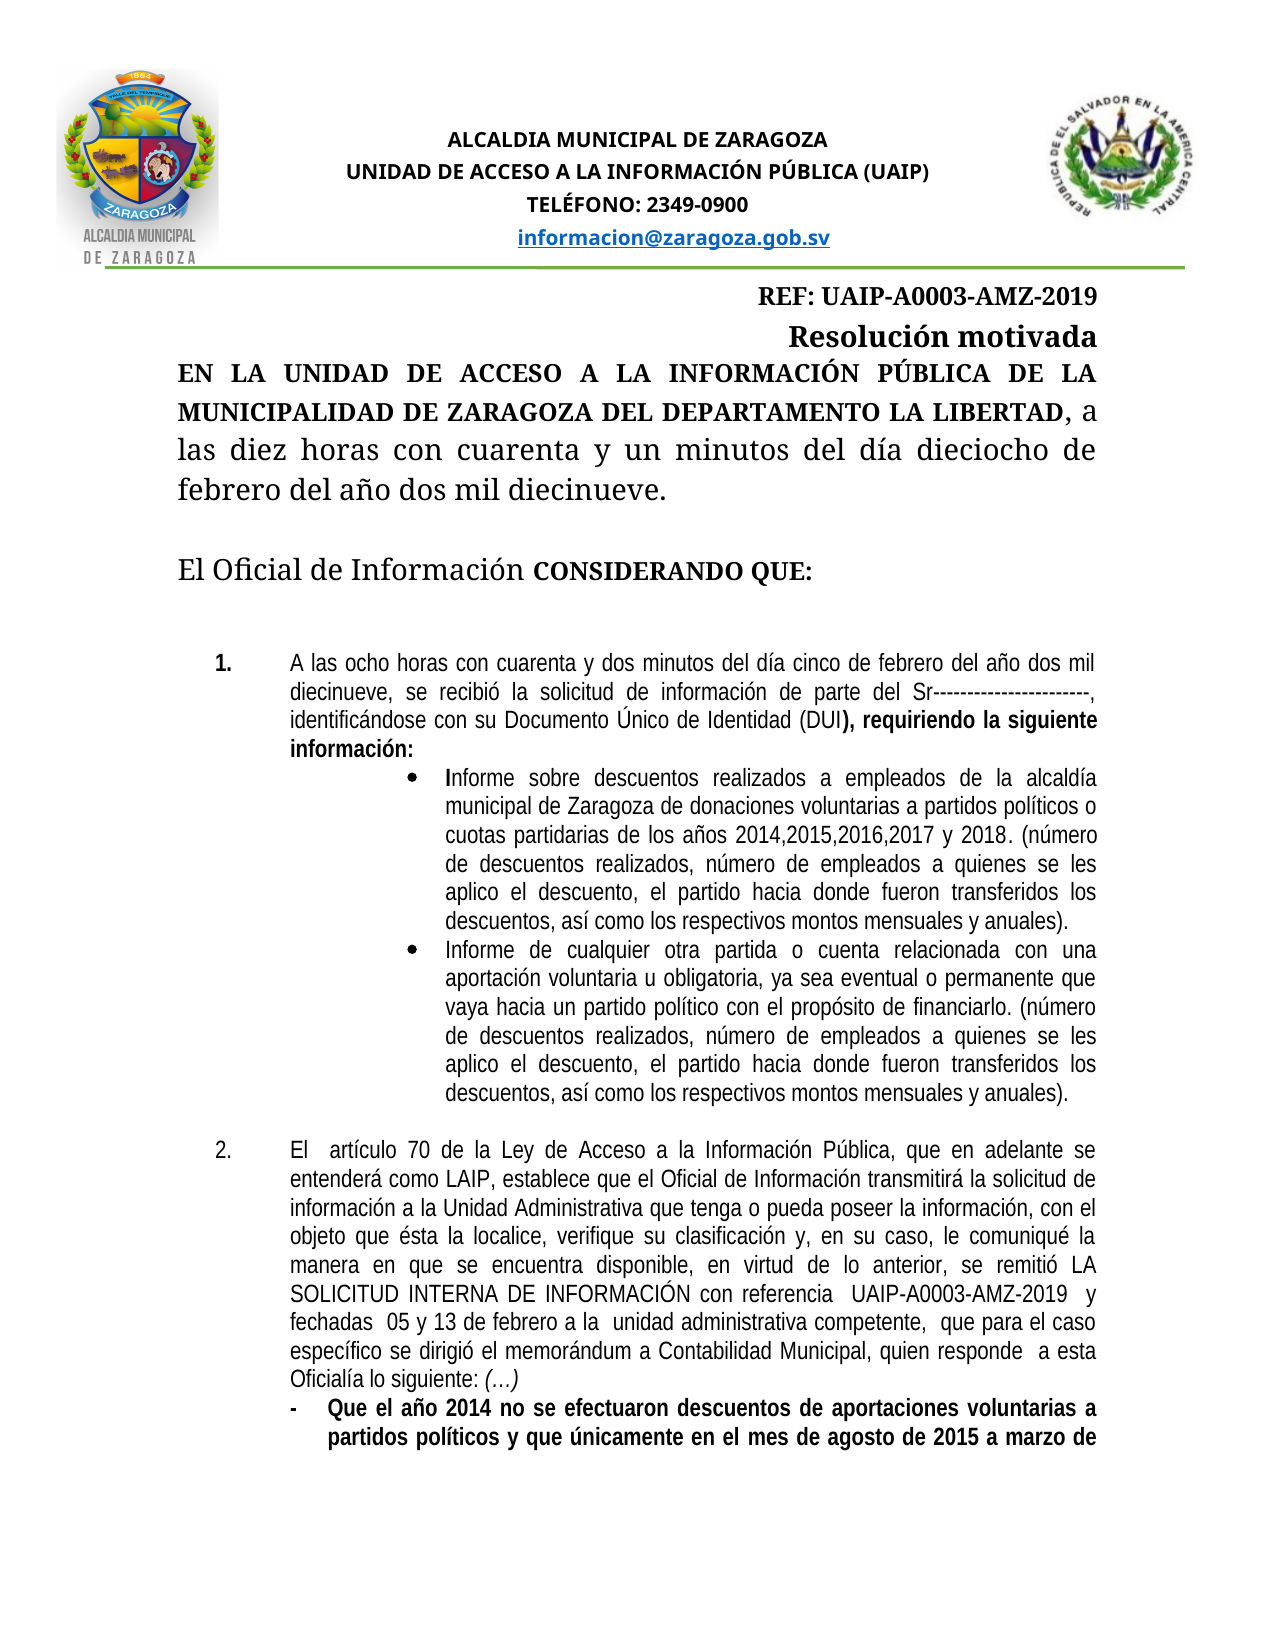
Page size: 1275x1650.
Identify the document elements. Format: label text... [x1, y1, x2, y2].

list Informe sobre descuentos realizados a empleados de la alcaldía municipal de Zaragoza de donaciones voluntarias a partidos políticos o cuotas partidarias de los años 2014,2015,2016,2017 y 2018. (número de descuentos realizados, número de empleados a quienes se les aplico el descuento, el partido hacia donde fueron transferidos los descuentos, así como los respectivos montos mensuales y anuales). [408, 762, 1098, 934]
text Resolución motivada [325, 316, 1098, 356]
text El Oficial de Información CONSIDERANDO QUE: [177, 549, 1098, 588]
text REF: UAIP-A0003-AMZ-2019 [177, 279, 1098, 313]
list Informe de cualquier otra partida o cuenta relacionada con una aportación voluntaria u obligatoria, ya sea eventual o permanente que vaya hacia un partido político con el propósito de financiarlo. (número de descuentos realizados, número de empleados a quienes se les aplico el descuento, el partido hacia donde fueron transferidos los descuentos, así como los respectivos montos mensuales y anuales). [408, 934, 1098, 1107]
list El artículo 70 de la Ley de Acceso a la Información Pública, que en adelante se entenderá como LAIP, establece que el Oficial de Información transmitirá la solicitud de información a la Unidad Administrativa que tenga o pueda poseer la información, con el objeto que ésta la localice, verifique su clasificación y, en su caso, le comuniqué la manera en que se encuentra disponible, en virtud de lo anterior, se remitió LA SOLICITUD INTERNA DE INFORMACIÓN con referencia UAIP-A0003-AMZ-2019 y fechadas 05 y 13 de febrero a la unidad administrativa competente, que para el caso específico se dirigió el memorándum a Contabilidad Municipal, quien responde a esta Oficialía lo siguiente: (…) [215, 1135, 1098, 1393]
text EN LA UNIDAD DE ACCESO A LA INFORMACIÓN PÚBLICA DE LA MUNICIPALIDAD DE ZARAGOZA DEL DEPARTAMENTO LA LIBERTAD, a las diez horas con cuarenta y un minutos del día dieciocho de febrero del año dos mil diecinueve. [177, 356, 1098, 509]
list A las ocho horas con cuarenta y dos minutos del día cinco de febrero del año dos mil diecinueve, se recibió la solicitud de información de parte del Sr-----------------------, identificándose con su Documento Único de Identidad (DUI), requiriendo la siguiente información: [215, 648, 1098, 762]
picture [1045, 88, 1198, 227]
picture [56, 69, 219, 268]
